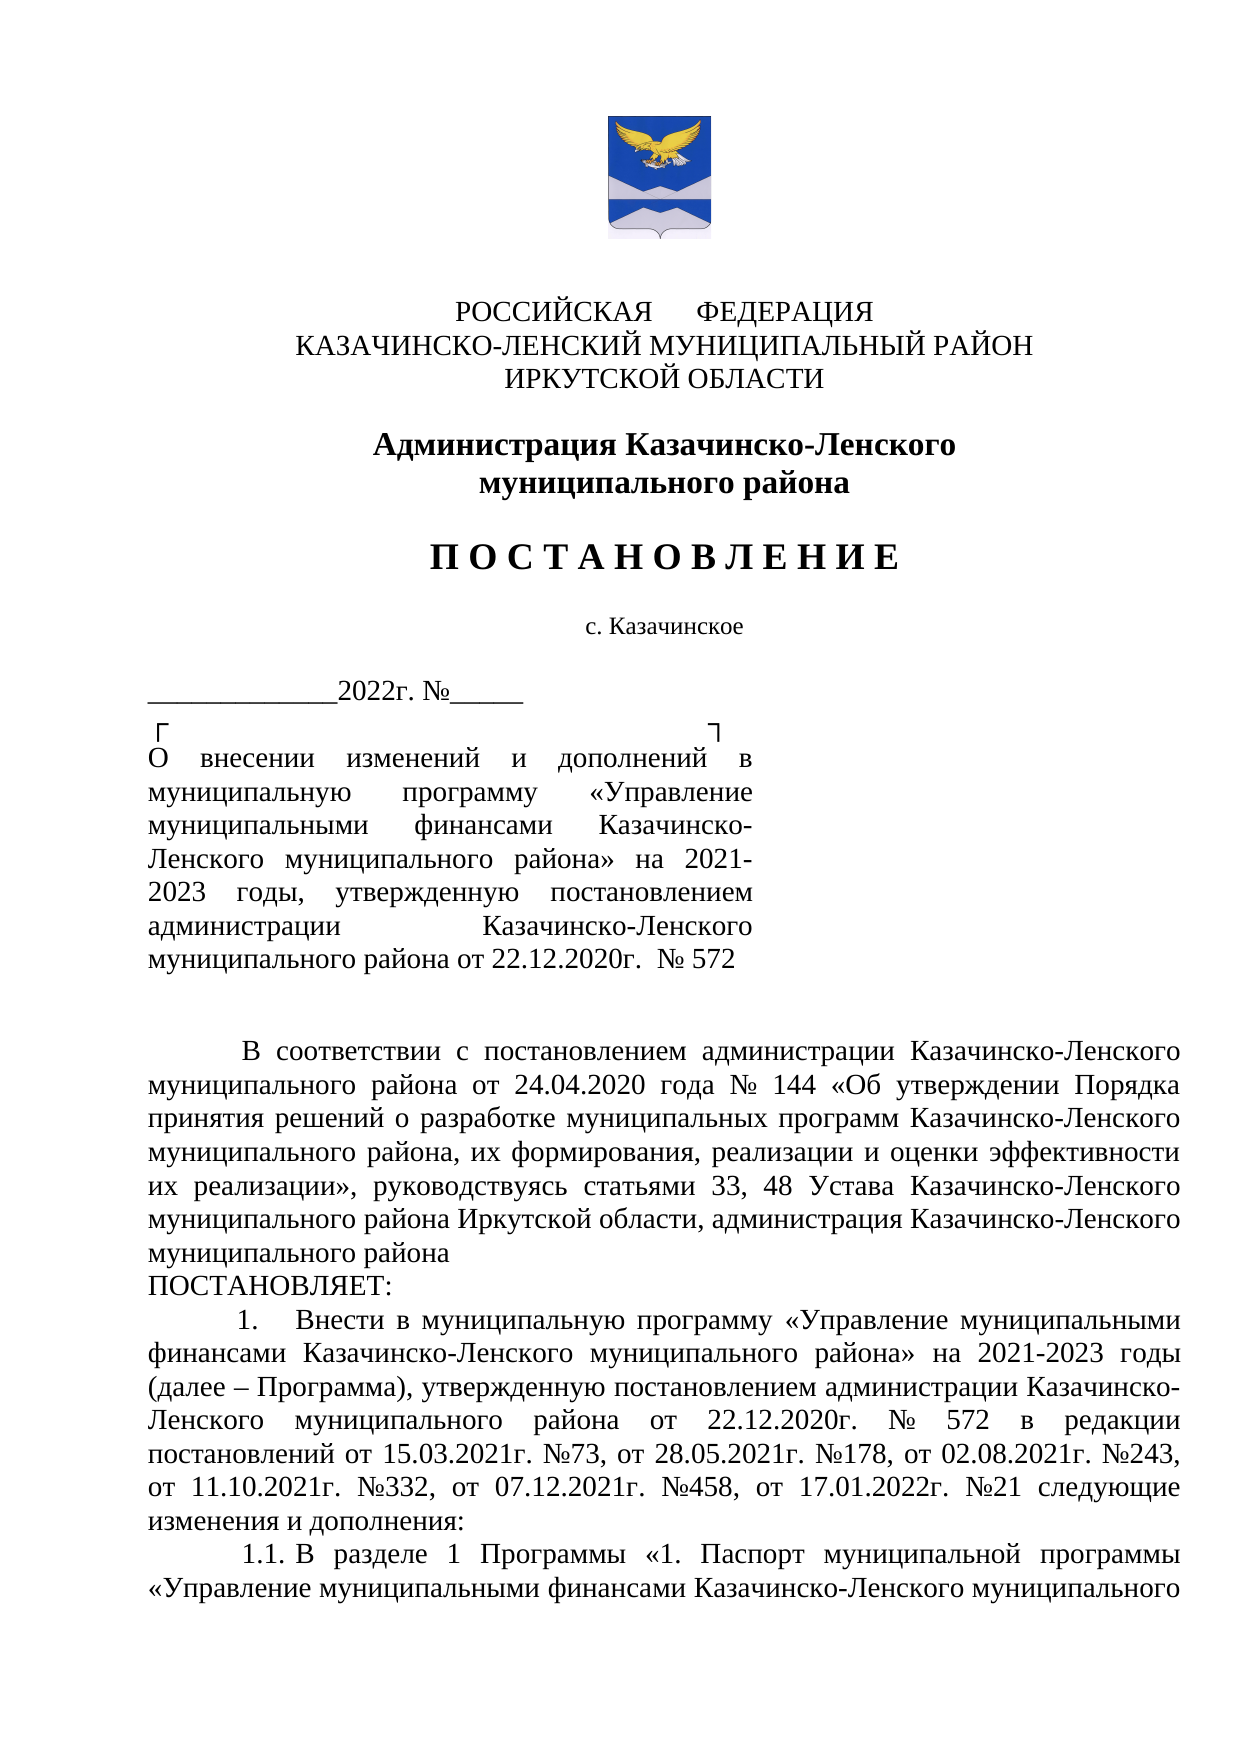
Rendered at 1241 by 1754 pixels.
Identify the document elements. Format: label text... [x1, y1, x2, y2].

text _____________2022г. №_____ [148, 673, 1181, 707]
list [148, 1537, 1181, 1604]
text О внесении изменений и дополнений в муниципальную программу «Управление муниципальными финансами Казачинско-Ленского муниципального района» на 2021-2023 годы, утвержденную постановлением администрации Казачинско-Ленского муниципального района от 22.12.2020г. № 572 [148, 740, 753, 975]
text ПОСТАНОВЛЯЕТ: [148, 1268, 1181, 1302]
text В соответствии с постановлением администрации Казачинско-Ленского муниципального района от 24.04.2020 года № 144 «Об утверждении Порядка принятия решений о разработке муниципальных программ Казачинско-Ленского муниципального района, их формирования, реализации и оценки эффективности их реализации», руководствуясь статьями 33, 48 Устава Казачинско-Ленского муниципального района Иркутской области, администрация Казачинско-Ленского муниципального района [148, 1033, 1181, 1268]
text РОССИЙСКАЯ ФЕДЕРАЦИЯ [148, 294, 1181, 328]
text Администрация Казачинско-Ленского [148, 424, 1181, 462]
list Внести в муниципальную программу «Управление муниципальными финансами Казачинско-Ленского муниципального района» на 2021-2023 годы (далее – Программа), утвержденную постановлением администрации Казачинско-Ленского муниципального района от 22.12.2020г. № 572 в редакции постановлений от 15.03.2021г. №73, от 28.05.2021г. №178, от 02.08.2021г. №243, от 11.10.2021г. №332, от 07.12.2021г. №458, от 17.01.2022г. №21 следующие изменения и дополнения: [148, 1302, 1181, 1537]
text КАЗАЧИНСКО-ЛЕНСКИЙ МУНИЦИПАЛЬНЫЙ РАЙОН [148, 328, 1181, 362]
text ИРКУТСКОЙ ОБЛАСТИ [148, 362, 1181, 395]
text ┌ ┐ [148, 707, 1181, 740]
picture [608, 116, 712, 239]
text муниципального района [148, 462, 1181, 501]
text П О С Т А Н О В Л Е Н И Е [148, 534, 1181, 577]
text с. Казачинское [148, 611, 1181, 639]
